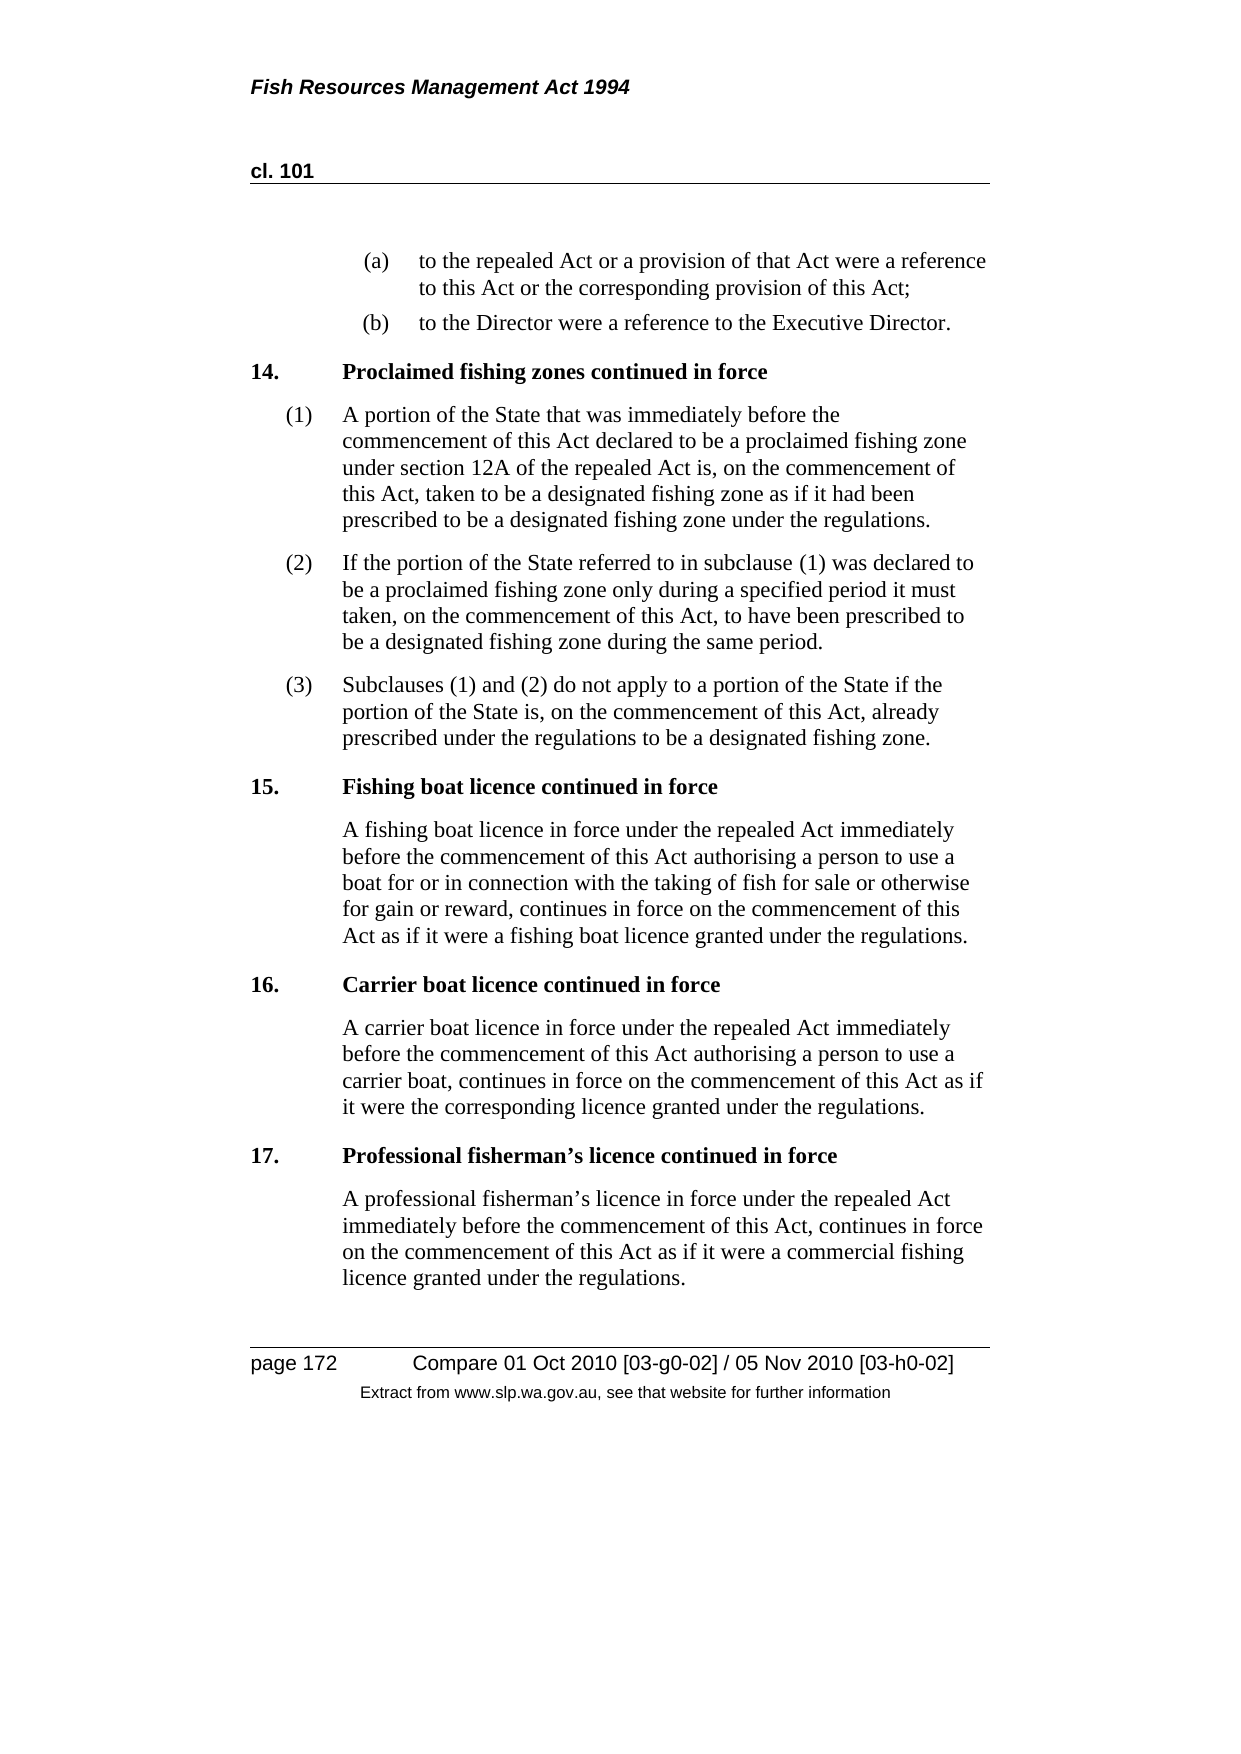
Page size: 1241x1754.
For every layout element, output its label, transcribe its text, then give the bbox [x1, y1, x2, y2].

text (b) to the Director were a reference to the Executive Director. [250, 308, 990, 335]
subtitle 15. Fishing boat licence continued in force [250, 773, 990, 800]
subtitle 16. Carrier boat licence continued in force [250, 971, 990, 997]
text (1) A portion of the State that was immediately before the commencement of this Act declared to be a proclaimed fishing zone under section 12A of the repealed Act is, on the commencement of this Act, taken to be a designated fishing zone as if it had been prescribed to be a designated fishing zone under the regulations. [250, 401, 990, 533]
subtitle 14. Proclaimed fishing zones continued in force [250, 358, 990, 384]
text A fishing boat licence in force under the repealed Act immediately before the commencement of this Act authorising a person to use a boat for or in connection with the taking of fish for sale or otherwise for gain or reward, continues in force on the commencement of this Act as if it were a fishing boat licence granted under the regulations. [250, 816, 990, 948]
text (2) If the portion of the State referred to in subclause (1) was declared to be a proclaimed fishing zone only during a specified period it must taken, on the commencement of this Act, to have been prescribed to be a designated fishing zone during the same period. [250, 549, 990, 655]
text (a) to the repealed Act or a provision of that Act were a reference to this Act or the corresponding provision of this Act; [250, 247, 990, 300]
subtitle 17. Professional fisherman’s licence continued in force [250, 1142, 990, 1169]
text A carrier boat licence in force under the repealed Act immediately before the commencement of this Act authorising a person to use a carrier boat, continues in force on the commencement of this Act as if it were the corresponding licence granted under the regulations. [250, 1014, 990, 1119]
text A professional fisherman’s licence in force under the repealed Act immediately before the commencement of this Act, continues in force on the commencement of this Act as if it were a commercial fishing licence granted under the regulations. [250, 1185, 990, 1291]
text (3) Subclauses (1) and (2) do not apply to a portion of the State if the portion of the State is, on the commencement of this Act, already prescribed under the regulations to be a designated fishing zone. [250, 671, 990, 750]
